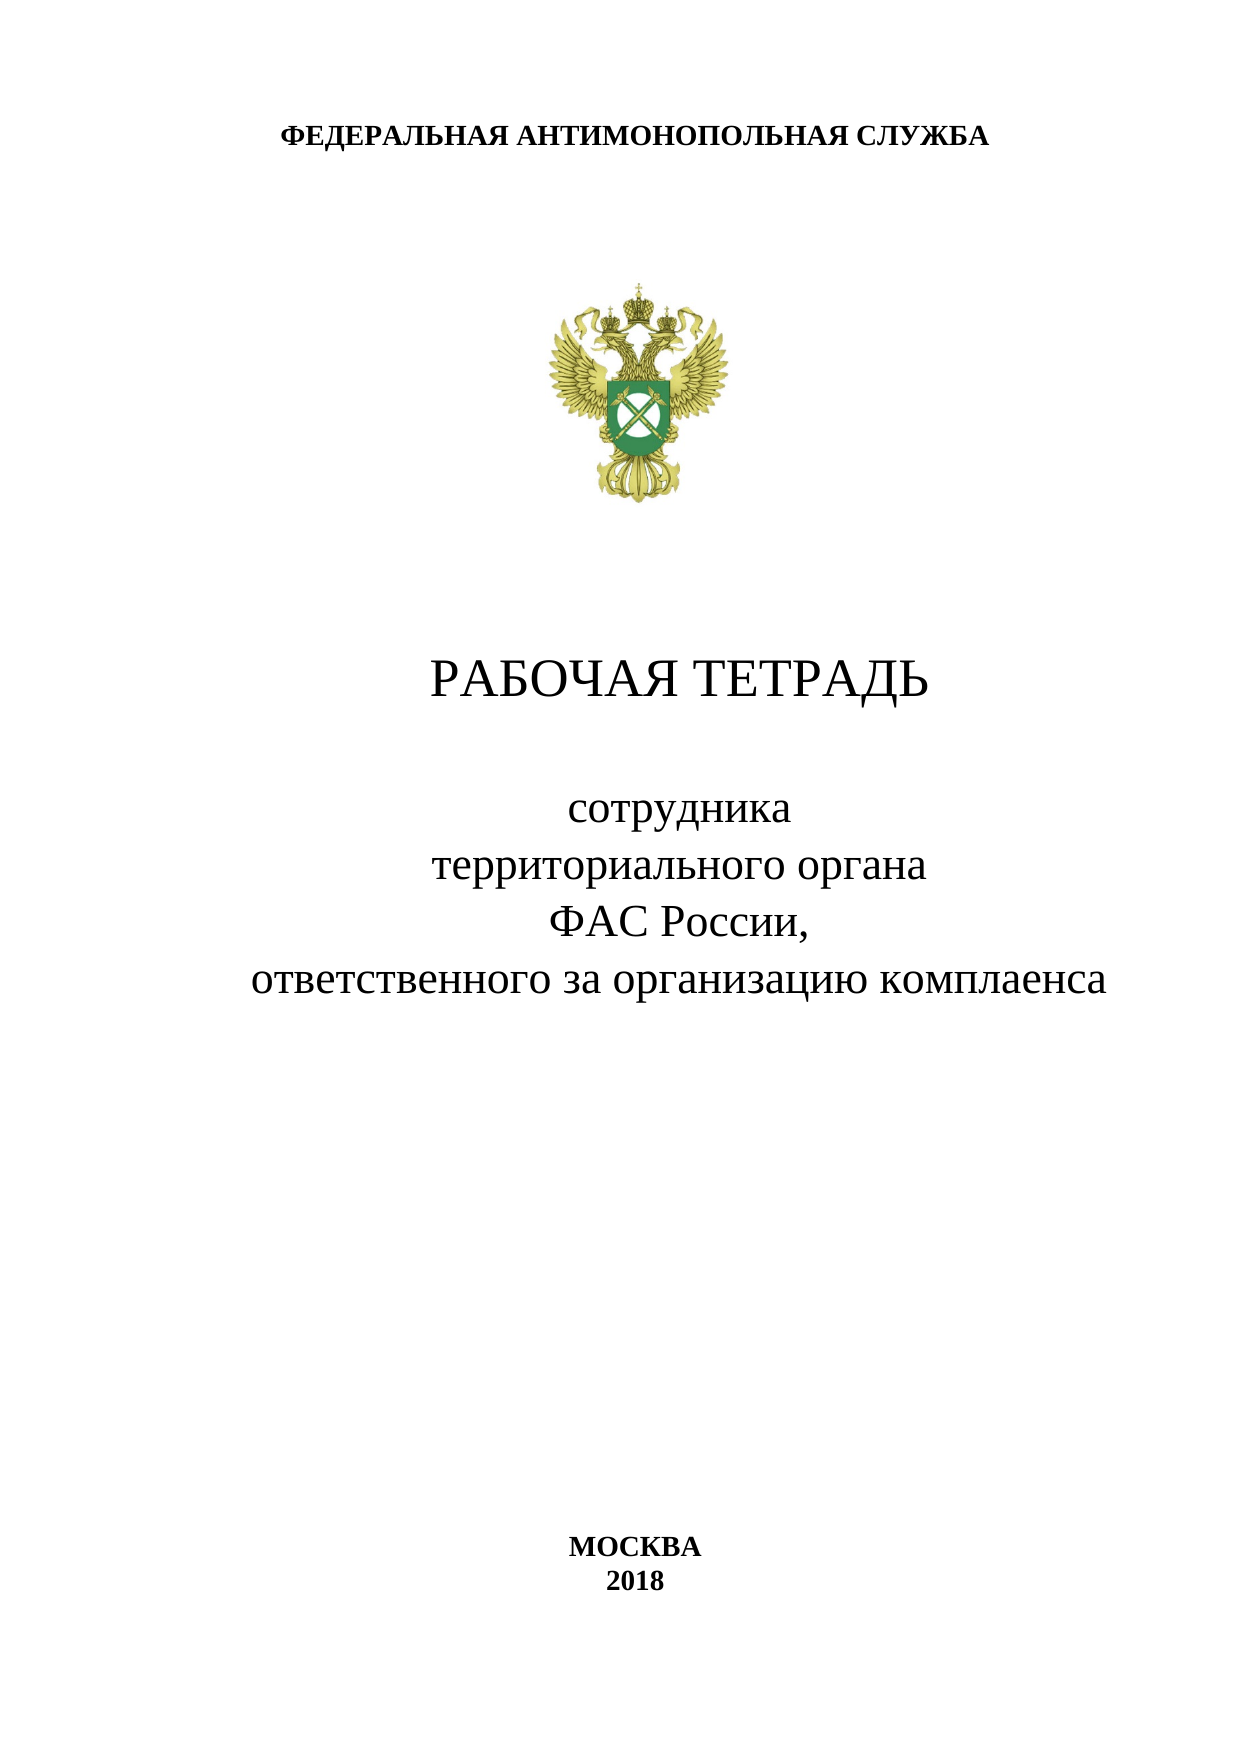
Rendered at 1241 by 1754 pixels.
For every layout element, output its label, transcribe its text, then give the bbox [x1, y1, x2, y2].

text ФЕДЕРАЛЬНАЯ АНТИМОНОПОЛЬНАЯ СЛУЖБА [118, 118, 1152, 152]
text территориального органа [118, 837, 1152, 889]
text сотрудника [118, 780, 1152, 832]
text РАБОЧАЯ ТЕТРАДЬ [118, 645, 1152, 708]
text 2018 [118, 1563, 1152, 1596]
text МОСКВА [118, 1529, 1152, 1563]
text ФАС России, [118, 893, 1152, 946]
picture [523, 279, 747, 511]
text ответственного за организацию комплаенса [118, 950, 1152, 1003]
